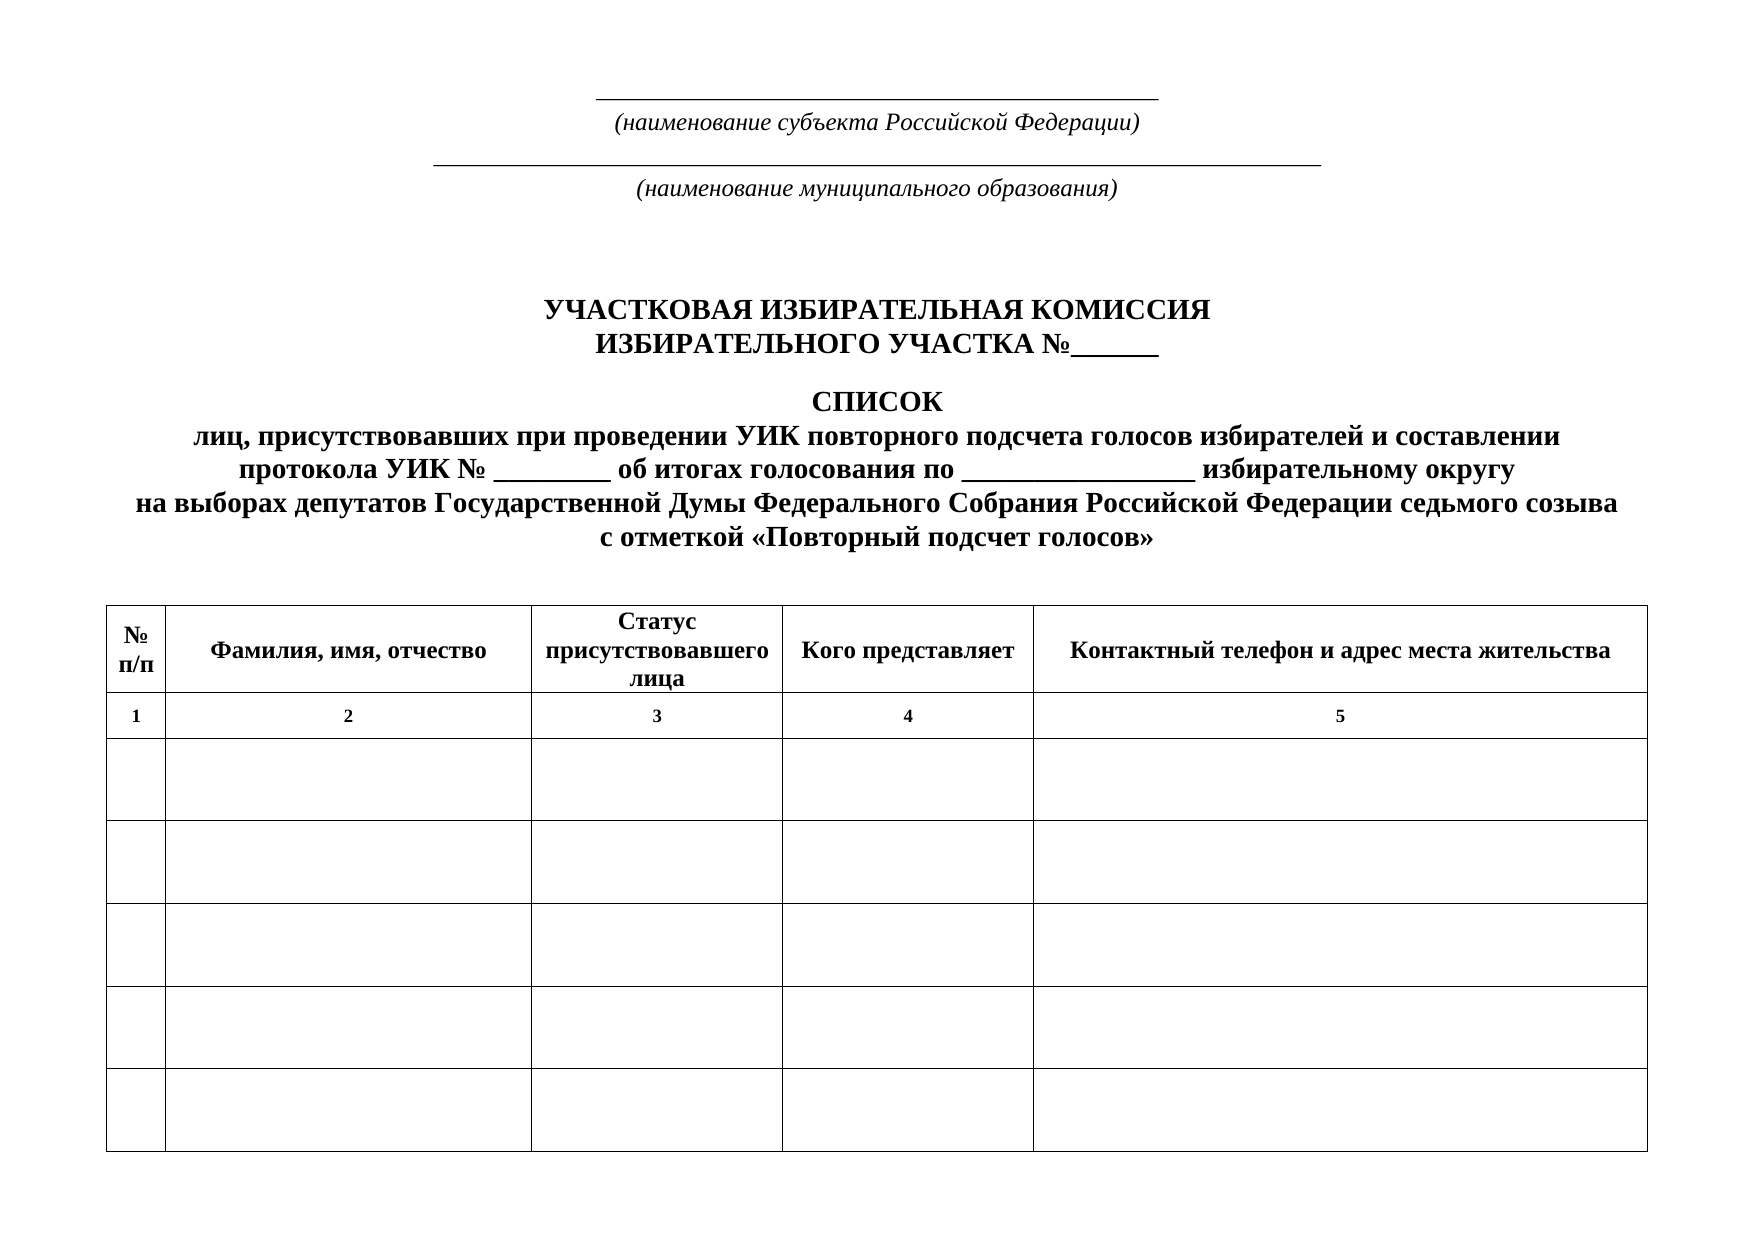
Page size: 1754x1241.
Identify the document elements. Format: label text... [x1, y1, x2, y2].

table_cell 1 [107, 693, 165, 737]
table_header Статус присутствовавшего лица [532, 606, 782, 692]
table_cell [783, 739, 1033, 820]
table_cell [166, 1069, 531, 1151]
table_cell [783, 987, 1033, 1068]
table_cell [783, 904, 1033, 986]
table_cell [532, 739, 782, 820]
table_cell [532, 821, 782, 903]
table_cell [166, 739, 531, 820]
table_cell 5 [1034, 693, 1647, 737]
table_cell [107, 821, 165, 903]
table_header № п/п [107, 606, 165, 692]
table_cell [783, 1069, 1033, 1151]
table_cell [166, 987, 531, 1068]
table_cell [532, 1069, 782, 1151]
text СПИСОК [118, 384, 1636, 418]
table_cell [532, 987, 782, 1068]
table_cell 4 [783, 693, 1033, 737]
table_header Кого представляет [783, 606, 1033, 692]
text протокола УИК № ________ об итогах голосования по ________________ избирательному округу [118, 452, 1636, 485]
table_cell [107, 1069, 165, 1151]
table_cell [783, 821, 1033, 903]
text _______________________________________________________________________ (наименование муниципального образования) [118, 140, 1636, 202]
table_cell [1034, 904, 1647, 986]
table_cell [107, 987, 165, 1068]
table_cell [532, 904, 782, 986]
table_cell 3 [532, 693, 782, 737]
table_header Контактный телефон и адрес места жительства [1034, 606, 1647, 692]
text УЧАСТКОВАЯ ИЗБИРАТЕЛЬНАЯ КОМИССИЯ [118, 292, 1636, 326]
table_cell [1034, 1069, 1647, 1151]
table_cell [107, 904, 165, 986]
table_cell [1034, 987, 1647, 1068]
table_cell [1034, 821, 1647, 903]
table_cell [107, 739, 165, 820]
text лиц, присутствовавших при проведении УИК повторного подсчета голосов избирателей и составлении [118, 418, 1636, 452]
text _____________________________________________ (наименование субъекта Российской Федерации) [118, 74, 1636, 136]
table_header Фамилия, имя, отчество [166, 606, 531, 692]
table_cell [1034, 739, 1647, 820]
text на выборах депутатов Государственной Думы Федерального Собрания Российской Федерации седьмого созыва с отметкой «Повторный подсчет голосов» [118, 485, 1636, 552]
table_cell [166, 821, 531, 903]
table_cell [166, 904, 531, 986]
table_cell 2 [166, 693, 531, 737]
text ИЗБИРАТЕЛЬНОГО УЧАСТКА №______ [118, 326, 1636, 359]
